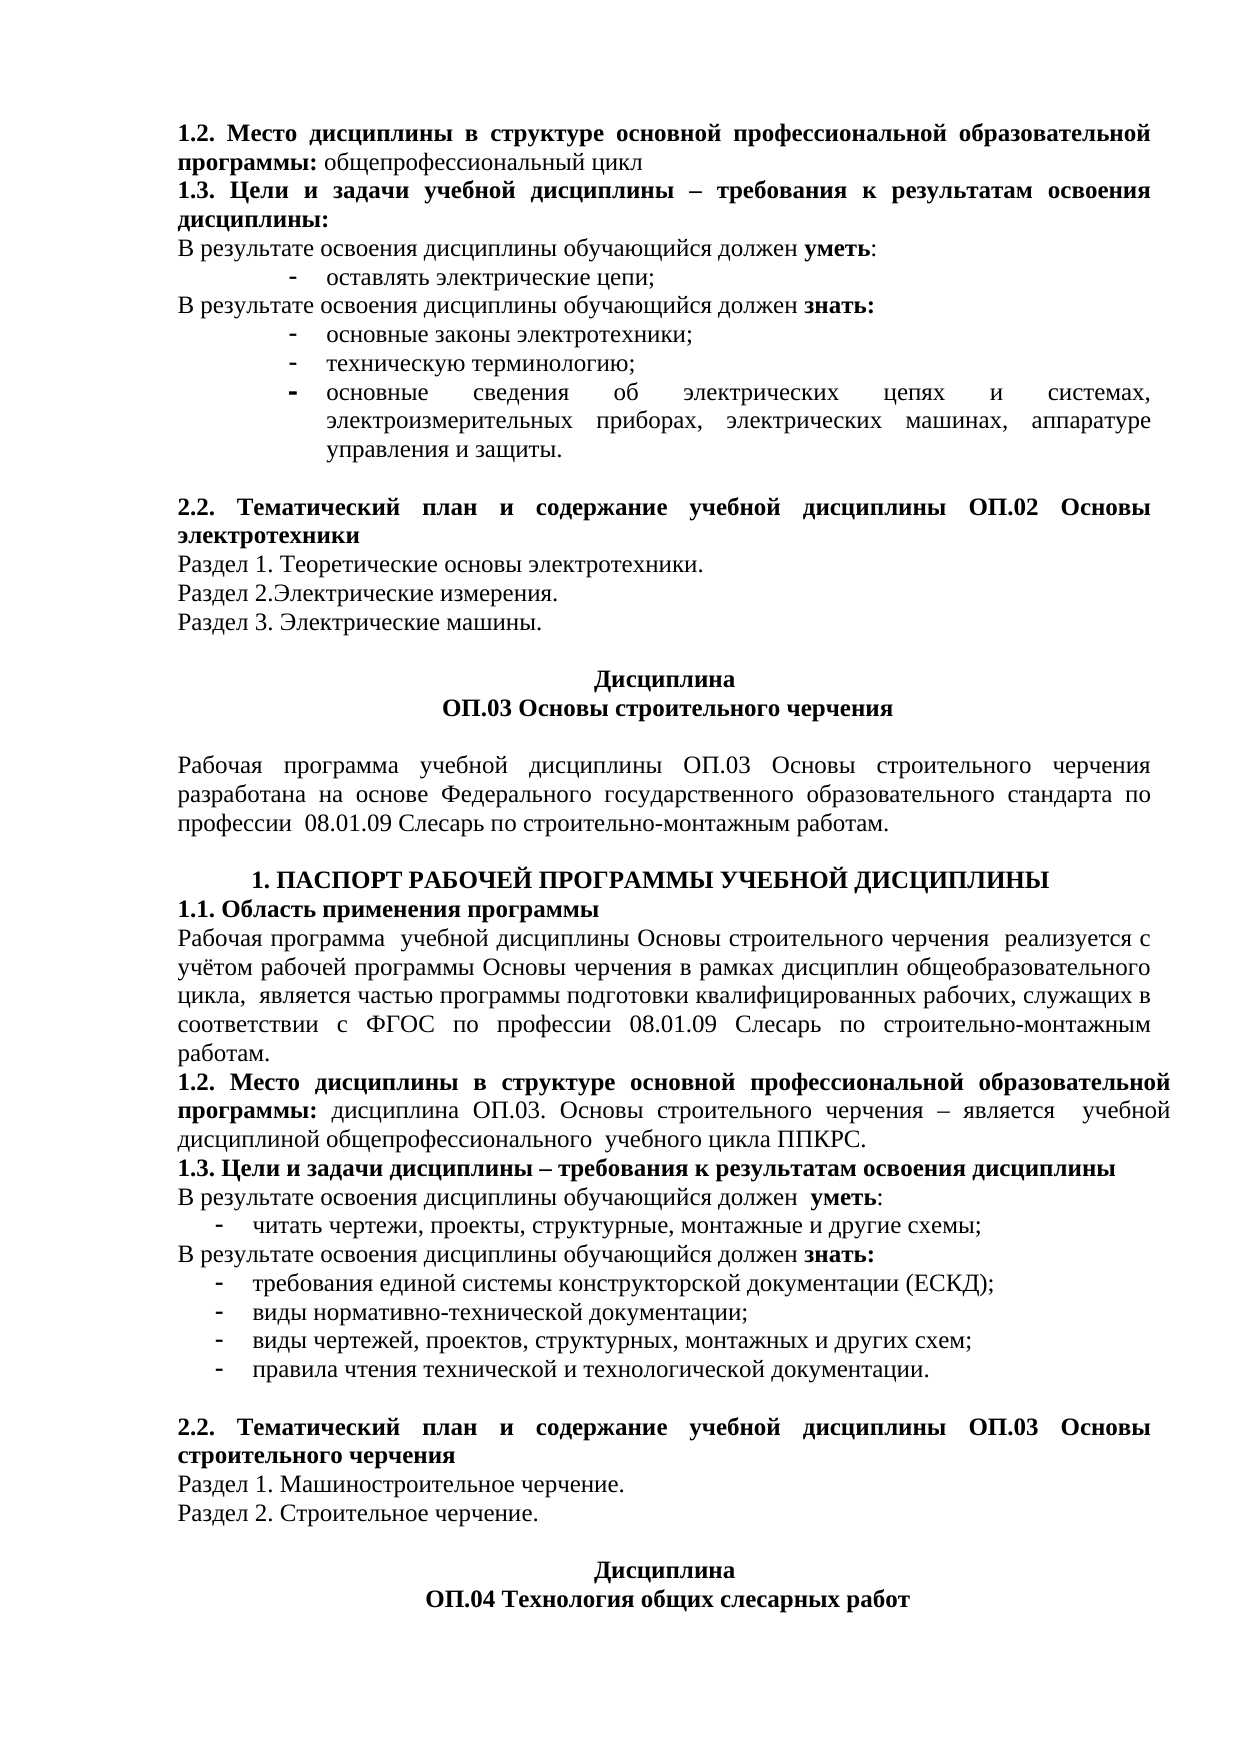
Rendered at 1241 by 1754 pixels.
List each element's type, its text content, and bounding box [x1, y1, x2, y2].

list основные законы электротехники; [288, 319, 1152, 348]
text 1.3. Цели и задачи учебной дисциплины – требования к результатам освоения дисциплины: [177, 176, 1152, 233]
text В результате освоения дисциплины обучающийся должен уметь: [177, 1182, 1152, 1211]
text 1.3. Цели и задачи дисциплины – требования к результатам освоения дисциплины [177, 1153, 1152, 1182]
text 1.2. Место дисциплины в структуре основной профессиональной образовательной программы: общепрофессиональный цикл [177, 118, 1152, 176]
list читать чертежи, проекты, структурные, монтажные и другие схемы; [215, 1211, 1152, 1239]
text Дисциплина [177, 1556, 1152, 1584]
text ОП.04 Технология общих слесарных работ [177, 1584, 1152, 1613]
text 2.2. Тематический план и содержание учебной дисциплины ОП.03 Основы строительного черчения [177, 1412, 1152, 1469]
text Дисциплина [177, 664, 1152, 693]
list правила чтения технической и технологической документации. [215, 1354, 1152, 1383]
text В результате освоения дисциплины обучающийся должен знать: [177, 291, 1152, 319]
text Раздел 2. Строительное черчение. [177, 1498, 1152, 1527]
text 1. Паспорт РАБОЧЕЙ программы учебной дисциплины [207, 866, 1152, 894]
list требования единой системы конструкторской документации (ЕСКД); [215, 1268, 1152, 1297]
list основные сведения об электрических цепях и системах, электроизмерительных приборах, электрических машинах, аппаратуре управления и защиты. [288, 377, 1152, 463]
text Раздел 1. Машиностроительное черчение. [177, 1469, 1152, 1498]
text Рабочая программа учебной дисциплины Основы строительного черчения реализуется с учётом рабочей программы Основы черчения в рамках дисциплин общеобразовательного цикла, является частью программы подготовки квалифицированных рабочих, служащих в соответствии с ФГОС по профессии 08.01.09 Слесарь по строительно-монтажным работам. [177, 923, 1152, 1067]
text Рабочая программа учебной дисциплины ОП.03 Основы строительного черчения разработана на основе Федерального государственного образовательного стандарта по профессии 08.01.09 Слесарь по строительно-монтажным работам. [177, 751, 1152, 837]
text 1.1. Область применения программы [177, 894, 1152, 923]
text 2.2. Тематический план и содержание учебной дисциплины ОП.02 Основы электротехники [177, 492, 1152, 549]
text В результате освоения дисциплины обучающийся должен знать: [177, 1239, 1152, 1268]
text Раздел 3. Электрические машины. [177, 607, 1152, 636]
text Раздел 1. Теоретические основы электротехники. [177, 549, 1152, 578]
list виды нормативно-технической документации; [215, 1297, 1152, 1326]
text Раздел 2.Электрические измерения. [177, 578, 1152, 607]
list виды чертежей, проектов, структурных, монтажных и других схем; [215, 1326, 1152, 1354]
text 1.2. Место дисциплины в структуре основной профессиональной образовательной программы: дисциплина ОП.03. Основы строительного черчения – является учебной дисциплиной общепрофессионального учебного цикла ППКРС. [177, 1067, 1171, 1153]
list техническую терминологию; [288, 348, 1152, 377]
text ОП.03 Основы строительного черчения [177, 693, 1152, 722]
text В результате освоения дисциплины обучающийся должен уметь: [177, 233, 1152, 262]
list оставлять электрические цепи; [288, 262, 1152, 291]
